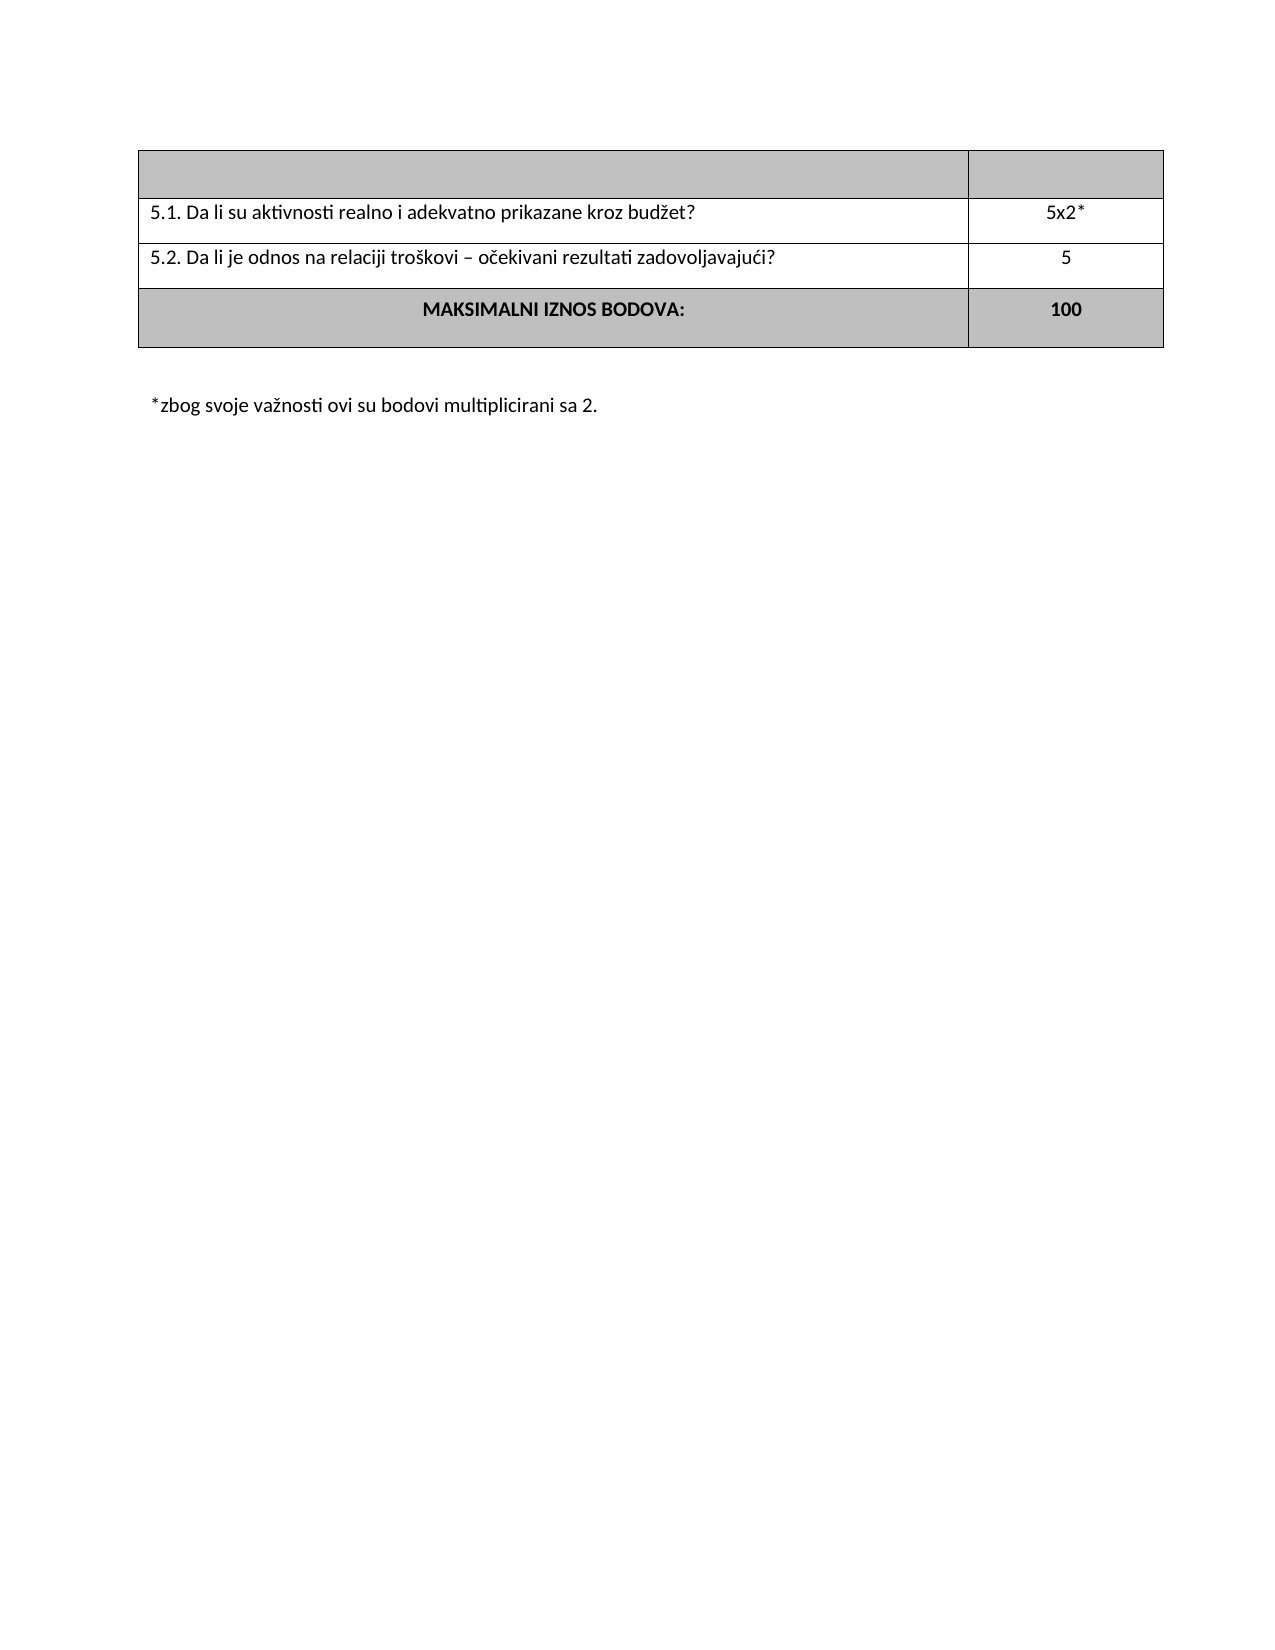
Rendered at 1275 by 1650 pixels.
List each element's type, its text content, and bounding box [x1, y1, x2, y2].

table_cell 5. Budžet [139, 151, 968, 198]
table_cell 5 [969, 244, 1163, 288]
text *zbog svoje važnosti ovi su bodovi multiplicirani sa 2. [150, 392, 1125, 418]
table_cell 100 [969, 289, 1163, 347]
table_cell 5.1. Da li su aktivnosti realno i adekvatno prikazane kroz budžet? [139, 199, 968, 243]
table_cell 5.2. Da li je odnos na relaciji troškovi – očekivani rezultati zadovoljavajući? [139, 244, 968, 288]
table_cell MAKSIMALNI IZNOS BODOVA: [139, 289, 968, 347]
table_cell 5x2* [969, 199, 1163, 243]
table_cell 15 [969, 151, 1163, 198]
